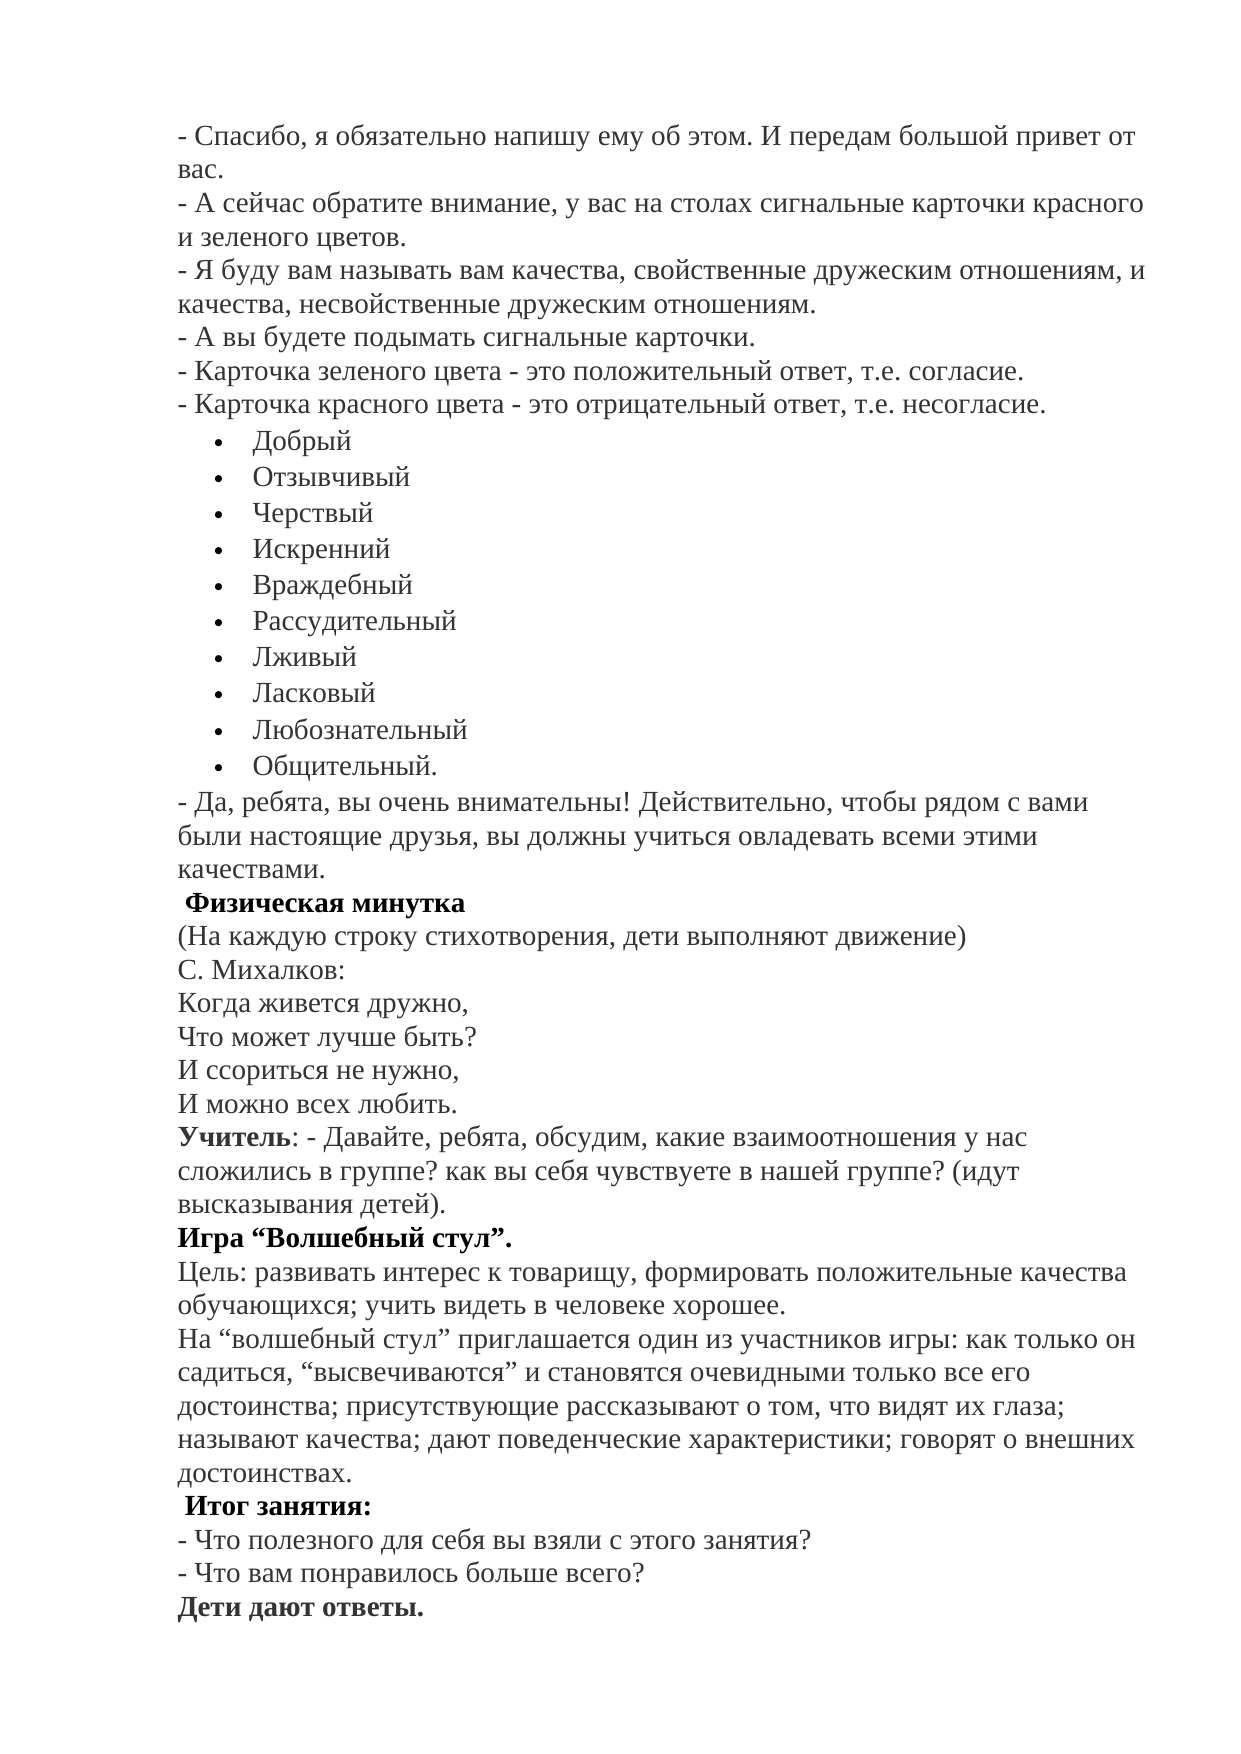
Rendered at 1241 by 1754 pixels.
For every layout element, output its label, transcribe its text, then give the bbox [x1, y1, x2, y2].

text - Что вам понравилось больше всего? [177, 1556, 1152, 1589]
text Физическая минутка [177, 885, 1152, 918]
text С. Михалков: [177, 952, 1152, 985]
list Черствый [215, 495, 1152, 528]
list Отзывчивый [215, 459, 1152, 492]
text Цель: развивать интерес к товарищу, формировать положительные качества обучающихся; учить видеть в человеке хорошее. [177, 1254, 1152, 1321]
text - Да, ребята, вы очень внимательны! Действительно, чтобы рядом с вами были настоящие друзья, вы должны учиться овладевать всеми этими качествами. [177, 784, 1152, 885]
list Ласковый [215, 676, 1152, 709]
text Когда живется дружно, Что может лучше быть? И ссориться не нужно, И можно всех любить. [177, 985, 1152, 1119]
text На “волшебный стул” приглашается один из участников игры: как только он садиться, “высвечиваются” и становятся очевидными только все его достоинства; присутствующие рассказывают о том, что видят их глаза; называют качества; дают поведенческие характеристики; говорят о внешних достоинствах. [177, 1321, 1152, 1488]
text (На каждую строку стихотворения, дети выполняют движение) [177, 918, 1152, 952]
text Итог занятия: [177, 1488, 1152, 1522]
text Дети дают ответы. [177, 1589, 1152, 1623]
list Добрый [215, 423, 1152, 456]
text - А сейчас обратите внимание, у вас на столах сигнальные карточки красного и зеленого цветов. [177, 185, 1152, 252]
text - Карточка красного цвета - это отрицательный ответ, т.е. несогласие. [177, 386, 1152, 420]
text - Что полезного для себя вы взяли с этого занятия? [177, 1522, 1152, 1556]
text - Спасибо, я обязательно напишу ему об этом. И передам большой привет от вас. [177, 118, 1152, 185]
list Лживый [215, 639, 1152, 673]
text - А вы будете подымать сигнальные карточки. [177, 319, 1152, 353]
text - Я буду вам называть вам качества, свойственные дружеским отношениям, и качества, несвойственные дружеским отношениям. [177, 252, 1152, 319]
list Любознательный [215, 712, 1152, 745]
text Игра “Волшебный стул”. [177, 1220, 1152, 1254]
text Учитель: - Давайте, ребята, обсудим, какие взаимоотношения у нас сложились в группе? как вы себя чувствуете в нашей группе? (идут высказывания детей). [177, 1119, 1152, 1220]
list Искренний [215, 531, 1152, 564]
list Общительный. [215, 748, 1152, 781]
list Враждебный [215, 567, 1152, 601]
text - Карточка зеленого цвета - это положительный ответ, т.е. согласие. [177, 353, 1152, 386]
list Рассудительный [215, 603, 1152, 637]
